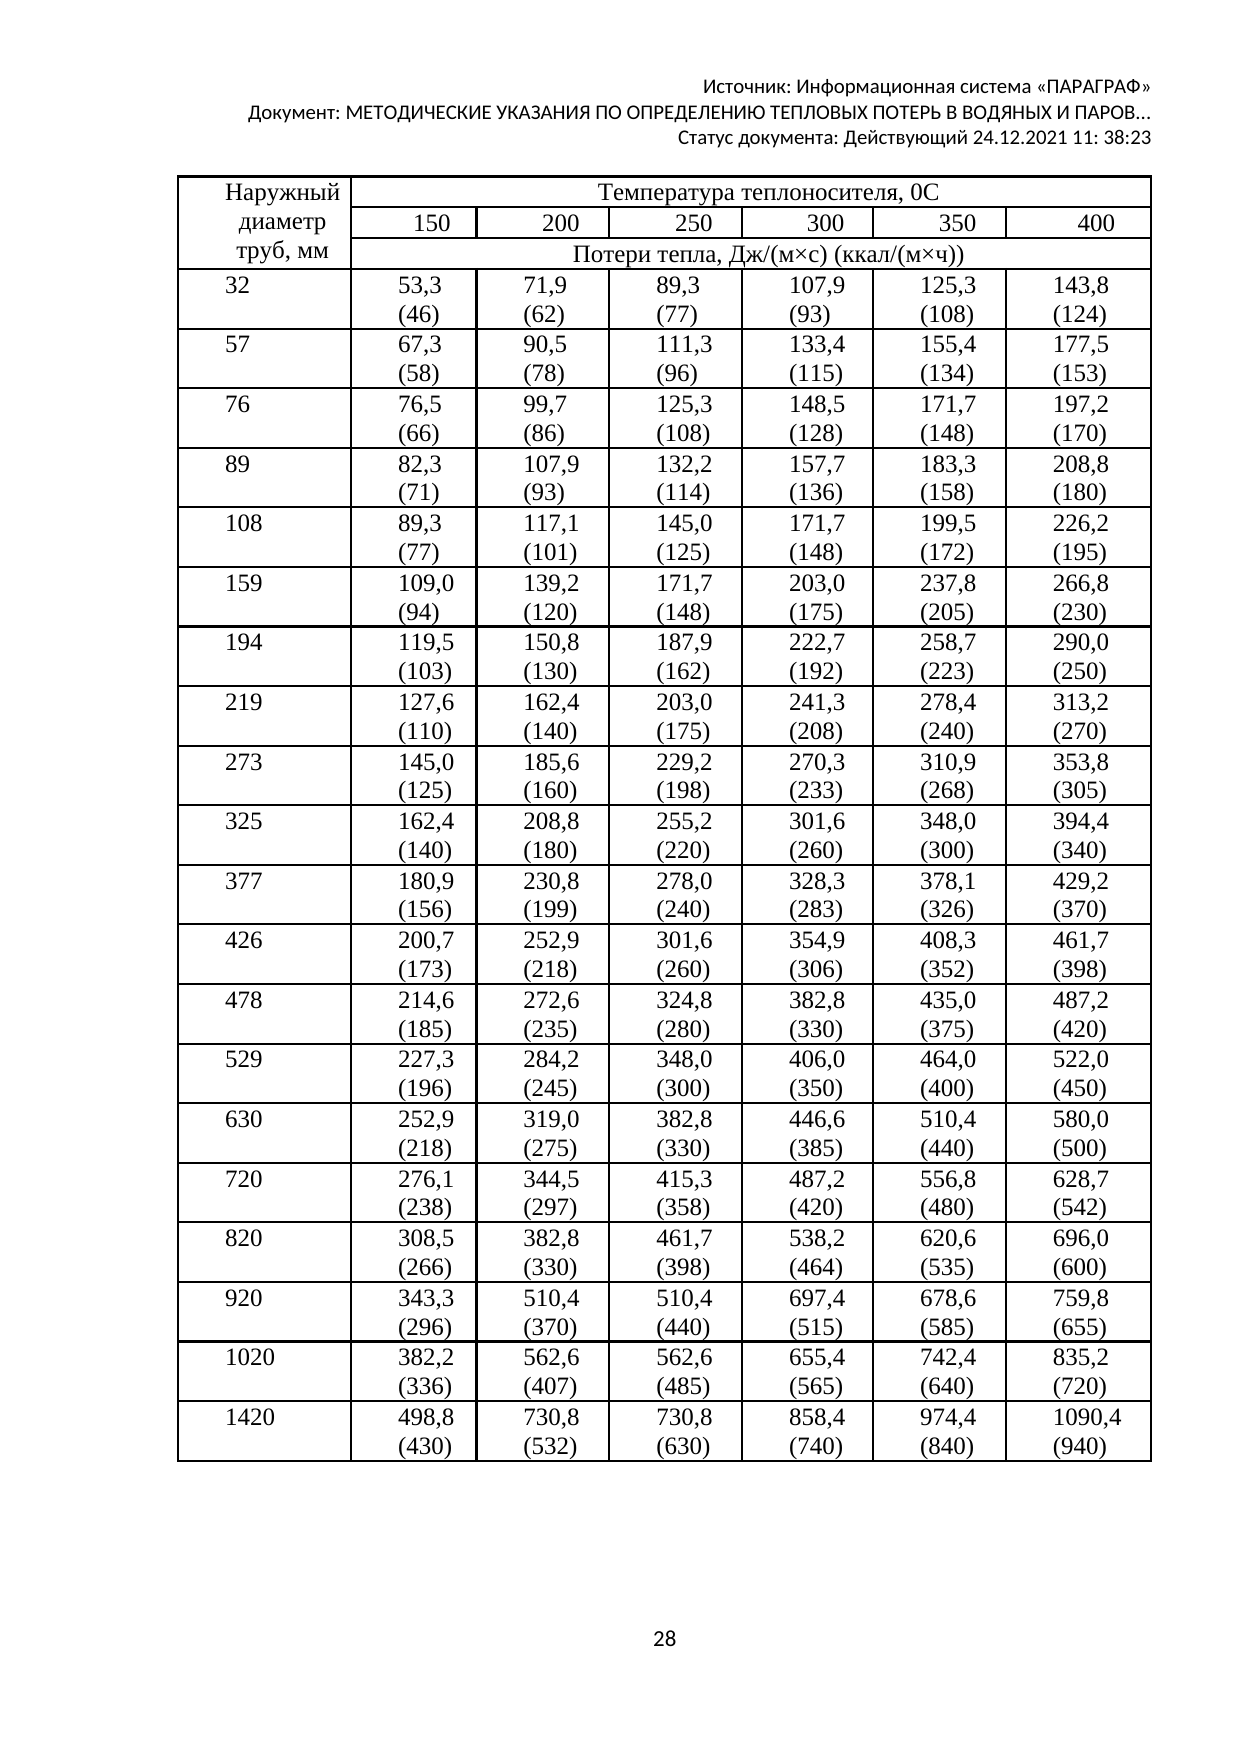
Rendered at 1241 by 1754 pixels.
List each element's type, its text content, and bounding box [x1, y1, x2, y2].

table_cell 90,5 (78) [478, 330, 608, 387]
table_cell 230,8 (199) [478, 866, 608, 923]
table_cell 145,0 (125) [610, 508, 741, 566]
table_cell 32 [179, 270, 350, 327]
table_cell 446,6 (385) [743, 1104, 872, 1162]
table_cell 252,9 (218) [478, 925, 608, 983]
table_cell 655,4 (565) [743, 1343, 872, 1400]
table_cell 1020 [179, 1343, 350, 1400]
table_cell 214,6 (185) [352, 985, 475, 1042]
table_cell 155,4 (134) [874, 330, 1005, 387]
table_cell 464,0 (400) [874, 1045, 1005, 1102]
table_cell 382,8 (330) [743, 985, 872, 1042]
table_cell 487,2 (420) [1007, 985, 1150, 1042]
table_cell 200,7 (173) [352, 925, 475, 983]
table_cell 258,7 (223) [874, 628, 1005, 685]
table_cell 697,4 (515) [743, 1283, 872, 1340]
table_cell 82,3 (71) [352, 449, 475, 506]
table_cell 394,4 (340) [1007, 806, 1150, 864]
table_cell 382,2 (336) [352, 1343, 475, 1400]
table_cell 276,1 (238) [352, 1164, 475, 1221]
table_cell 974,4 (840) [874, 1402, 1005, 1459]
table_cell 400 [1007, 208, 1150, 237]
table_cell 284,2 (245) [478, 1045, 608, 1102]
table_cell 1090,4 (940) [1007, 1402, 1150, 1459]
table_cell 133,4 (115) [743, 330, 872, 387]
table_cell 226,2 (195) [1007, 508, 1150, 566]
table_cell 252,9 (218) [352, 1104, 475, 1162]
table_cell 200 [478, 208, 608, 237]
table_cell 229,2 (198) [610, 747, 741, 804]
table_cell 835,2 (720) [1007, 1343, 1150, 1400]
table_cell 180,9 (156) [352, 866, 475, 923]
table_cell 628,7 (542) [1007, 1164, 1150, 1221]
table_cell 272,6 (235) [478, 985, 608, 1042]
table_cell 730,8 (532) [478, 1402, 608, 1459]
table_cell 510,4 (440) [610, 1283, 741, 1340]
table_cell 343,3 (296) [352, 1283, 475, 1340]
table_cell 127,6 (110) [352, 687, 475, 744]
table_cell 241,3 (208) [743, 687, 872, 744]
table_cell 89 [179, 449, 350, 506]
table_cell 426 [179, 925, 350, 983]
table_cell 111,3 (96) [610, 330, 741, 387]
table_cell 117,1 (101) [478, 508, 608, 566]
table_cell 150,8 (130) [478, 628, 608, 685]
table_cell 720 [179, 1164, 350, 1221]
table_cell 742,4 (640) [874, 1343, 1005, 1400]
table_cell 344,5 (297) [478, 1164, 608, 1221]
table_cell 350 [874, 208, 1005, 237]
table_cell 278,0 (240) [610, 866, 741, 923]
table_cell 219 [179, 687, 350, 744]
table_cell 300 [743, 208, 872, 237]
table_cell 145,0 (125) [352, 747, 475, 804]
table_cell 461,7 (398) [610, 1223, 741, 1281]
table_cell 227,3 (196) [352, 1045, 475, 1102]
table_cell 107,9 (93) [478, 449, 608, 506]
table_cell 53,3 (46) [352, 270, 475, 327]
table_cell 478 [179, 985, 350, 1042]
table_cell 858,4 (740) [743, 1402, 872, 1459]
table_cell 1420 [179, 1402, 350, 1459]
table_cell 538,2 (464) [743, 1223, 872, 1281]
table_cell 415,3 (358) [610, 1164, 741, 1221]
table_cell 319,0 (275) [478, 1104, 608, 1162]
table_cell 487,2 (420) [743, 1164, 872, 1221]
table_cell 171,7 (148) [610, 568, 741, 625]
table_cell 107,9 (93) [743, 270, 872, 327]
table_cell 199,5 (172) [874, 508, 1005, 566]
table_cell 730,8 (630) [610, 1402, 741, 1459]
table_cell 310,9 (268) [874, 747, 1005, 804]
table_cell 556,8 (480) [874, 1164, 1005, 1221]
table_cell 177,5 (153) [1007, 330, 1150, 387]
table_cell 529 [179, 1045, 350, 1102]
table_cell 353,8 (305) [1007, 747, 1150, 804]
table_cell 162,4 (140) [478, 687, 608, 744]
table_cell 406,0 (350) [743, 1045, 872, 1102]
table_cell 99,7 (86) [478, 389, 608, 447]
table_cell 162,4 (140) [352, 806, 475, 864]
table_cell 273 [179, 747, 350, 804]
table_cell 313,2 (270) [1007, 687, 1150, 744]
table_cell 325 [179, 806, 350, 864]
table_cell 620,6 (535) [874, 1223, 1005, 1281]
table_cell 378,1 (326) [874, 866, 1005, 923]
table_cell 580,0 (500) [1007, 1104, 1150, 1162]
table_cell 197,2 (170) [1007, 389, 1150, 447]
table_cell 67,3 (58) [352, 330, 475, 387]
table_cell 125,3 (108) [610, 389, 741, 447]
table_cell 183,3 (158) [874, 449, 1005, 506]
table_cell 562,6 (407) [478, 1343, 608, 1400]
table_cell 208,8 (180) [1007, 449, 1150, 506]
table_cell 125,3 (108) [874, 270, 1005, 327]
table_cell 562,6 (485) [610, 1343, 741, 1400]
table_cell 382,8 (330) [610, 1104, 741, 1162]
table_cell 108 [179, 508, 350, 566]
table_cell 678,6 (585) [874, 1283, 1005, 1340]
table_cell 510,4 (370) [478, 1283, 608, 1340]
table_cell 408,3 (352) [874, 925, 1005, 983]
table_header Температура теплоносителя, 0С [352, 178, 1150, 206]
table_cell 301,6 (260) [610, 925, 741, 983]
table_cell 109,0 (94) [352, 568, 475, 625]
table_cell 920 [179, 1283, 350, 1340]
table_cell 348,0 (300) [610, 1045, 741, 1102]
table_cell 203,0 (175) [743, 568, 872, 625]
table_cell 171,7 (148) [743, 508, 872, 566]
table_cell 510,4 (440) [874, 1104, 1005, 1162]
table_cell 71,9 (62) [478, 270, 608, 327]
table_cell 278,4 (240) [874, 687, 1005, 744]
table_cell Потери тепла, Дж/(м×с) (ккал/(м×ч)) [352, 239, 1150, 268]
table_cell 498,8 (430) [352, 1402, 475, 1459]
table_cell 461,7 (398) [1007, 925, 1150, 983]
table_cell 76,5 (66) [352, 389, 475, 447]
table_cell 208,8 (180) [478, 806, 608, 864]
table_cell 76 [179, 389, 350, 447]
table_cell 187,9 (162) [610, 628, 741, 685]
table_cell 143,8 (124) [1007, 270, 1150, 327]
table_cell 150 [352, 208, 475, 237]
table_cell 185,6 (160) [478, 747, 608, 804]
table_cell 171,7 (148) [874, 389, 1005, 447]
table_cell 119,5 (103) [352, 628, 475, 685]
table_cell 696,0 (600) [1007, 1223, 1150, 1281]
table_cell 157,7 (136) [743, 449, 872, 506]
table_cell 290,0 (250) [1007, 628, 1150, 685]
table_cell 354,9 (306) [743, 925, 872, 983]
table_cell 429,2 (370) [1007, 866, 1150, 923]
table_cell 203,0 (175) [610, 687, 741, 744]
table_cell 435,0 (375) [874, 985, 1005, 1042]
table_cell 301,6 (260) [743, 806, 872, 864]
table_cell 250 [610, 208, 741, 237]
table_cell 237,8 (205) [874, 568, 1005, 625]
table_cell 759,8 (655) [1007, 1283, 1150, 1340]
table_cell 270,3 (233) [743, 747, 872, 804]
table_cell 139,2 (120) [478, 568, 608, 625]
table_cell 255,2 (220) [610, 806, 741, 864]
table_cell 57 [179, 330, 350, 387]
table_cell 308,5 (266) [352, 1223, 475, 1281]
table_cell 194 [179, 628, 350, 685]
table_cell 266,8 (230) [1007, 568, 1150, 625]
table_cell 89,3 (77) [610, 270, 741, 327]
table_cell 377 [179, 866, 350, 923]
table_cell 630 [179, 1104, 350, 1162]
table_cell 348,0 (300) [874, 806, 1005, 864]
table_header Наружный диаметр труб, мм [179, 178, 350, 268]
table_cell 132,2 (114) [610, 449, 741, 506]
table_cell 382,8 (330) [478, 1223, 608, 1281]
table_cell 89,3 (77) [352, 508, 475, 566]
table_cell 328,3 (283) [743, 866, 872, 923]
table_cell 324,8 (280) [610, 985, 741, 1042]
table_cell 222,7 (192) [743, 628, 872, 685]
table_cell 148,5 (128) [743, 389, 872, 447]
table_cell 820 [179, 1223, 350, 1281]
table_cell 522,0 (450) [1007, 1045, 1150, 1102]
table_cell 159 [179, 568, 350, 625]
